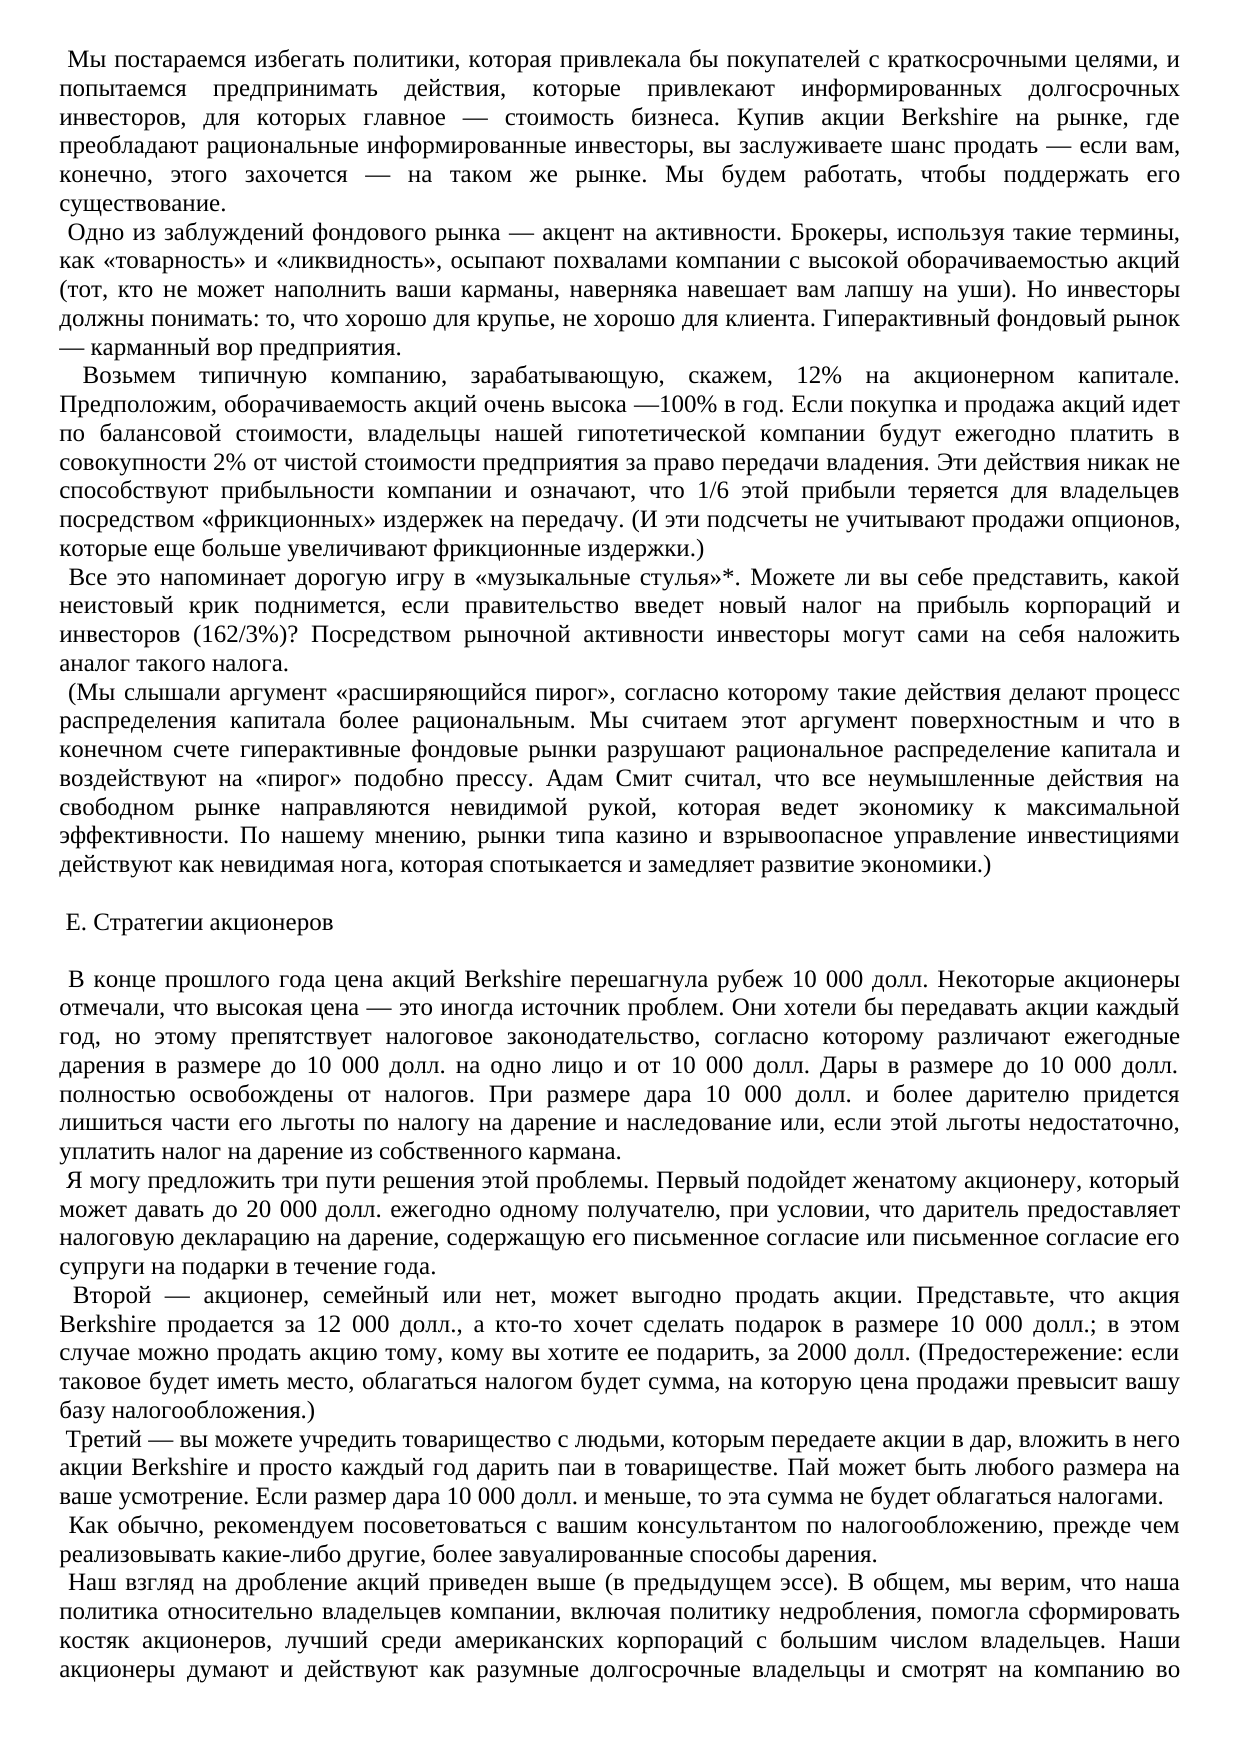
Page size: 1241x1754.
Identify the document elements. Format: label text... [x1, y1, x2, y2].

text Как обычно, рекомендуем посоветоваться с вашим консультантом по налогообложению, прежде чем реализовывать какие-либо другие, более завуалированные способы дарения. [59, 1510, 1181, 1567]
text Все это напоминает дорогую игру в «музыкальные стулья»*. Можете ли вы себе представить, какой неистовый крик поднимется, если правительство введет новый налог на прибыль корпораций и инвесторов (162/3%)? Посредством рыночной активности инвесторы могут сами на себя наложить аналог такого налога. [59, 562, 1181, 677]
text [59, 1567, 1181, 1682]
text Возьмем типичную компанию, зарабатывающую, скажем, 12% на акционерном капитале. Предположим, оборачиваемость акций очень высока —100% в год. Если покупка и продажа акций идет по балансовой стоимости, владельцы нашей гипотетической компании будут ежегодно платить в совокупности 2% от чистой стоимости предприятия за право передачи владения. Эти действия никак не способствуют прибыльности компании и означают, что 1/6 этой прибыли теряется для владельцев посредством «фрикционных» издержек на передачу. (И эти подсчеты не учитывают продажи опционов, которые еще больше увеличивают фрикционные издержки.) [59, 361, 1181, 562]
text Е. Стратегии акционеров [59, 907, 1181, 936]
text (Мы слышали аргумент «расширяющийся пирог», согласно которому такие действия делают процесс распределения капитала более рациональным. Мы считаем этот аргумент поверхностным и что в конечном счете гиперактивные фондовые рынки разрушают рациональное распределение капитала и воздействуют на «пирог» подобно прессу. Адам Смит считал, что все неумышленные действия на свободном рынке направляются невидимой рукой, которая ведет экономику к максимальной эффективности. По нашему мнению, рынки типа казино и взрывоопасное управление инвестициями действуют как невидимая нога, которая спотыкается и замедляет развитие экономики.) [59, 677, 1181, 878]
text Третий — вы можете учредить товарищество с людьми, которым передаете акции в дар, вложить в него акции Berkshire и просто каждый год дарить паи в товариществе. Пай может быть любого размера на ваше усмотрение. Если размер дара 10 000 долл. и меньше, то эта сумма не будет облагаться налогами. [59, 1424, 1181, 1510]
text Я могу предложить три пути решения этой проблемы. Первый подойдет женатому акционеру, который может давать до 20 000 долл. ежегодно одному получателю, при условии, что даритель предоставляет налоговую декларацию на дарение, содержащую его письменное согласие или письменное согласие его супруги на подарки в течение года. [59, 1165, 1181, 1280]
text В конце прошлого года цена акций Berkshire перешагнула рубеж 10 000 долл. Некоторые акционеры отмечали, что высокая цена — это иногда источник проблем. Они хотели бы передавать акции каждый год, но этому препятствует налоговое законодательство, согласно которому различают ежегодные дарения в размере до 10 000 долл. на одно лицо и от 10 000 долл. Дары в размере до 10 000 долл. полностью освобождены от налогов. При размере дара 10 000 долл. и более дарителю придется лишиться части его льготы по налогу на дарение и наследование или, если этой льготы недостаточно, уплатить налог на дарение из собственного кармана. [59, 964, 1181, 1165]
text Мы постараемся избегать политики, которая привлекала бы покупателей с краткосрочными целями, и попытаемся предпринимать действия, которые привлекают информированных долгосрочных инвесторов, для которых главное — стоимость бизнеса. Купив акции Berkshire на рынке, где преобладают рациональные информированные инвесторы, вы заслуживаете шанс продать — если вам, конечно, этого захочется — на таком же рынке. Мы будем работать, чтобы поддержать его существование. [59, 44, 1181, 217]
text Одно из заблуждений фондового рынка — акцент на активности. Брокеры, используя такие термины, как «товарность» и «ликвидность», осыпают похвалами компании с высокой оборачиваемостью акций (тот, кто не может наполнить ваши карманы, наверняка навешает вам лапшу на уши). Но инвесторы должны понимать: то, что хорошо для крупье, не хорошо для клиента. Гиперактивный фондовый рынок — карманный вор предприятия. [59, 217, 1181, 361]
text Второй — акционер, семейный или нет, может выгодно продать акции. Представьте, что акция Berkshire продается за 12 000 долл., а кто-то хочет сделать подарок в размере 10 000 долл.; в этом случае можно продать акцию тому, кому вы хотите ее подарить, за 2000 долл. (Предостережение: если таковое будет иметь место, облагаться налогом будет сумма, на которую цена продажи превысит вашу базу налогообложения.) [59, 1280, 1181, 1424]
